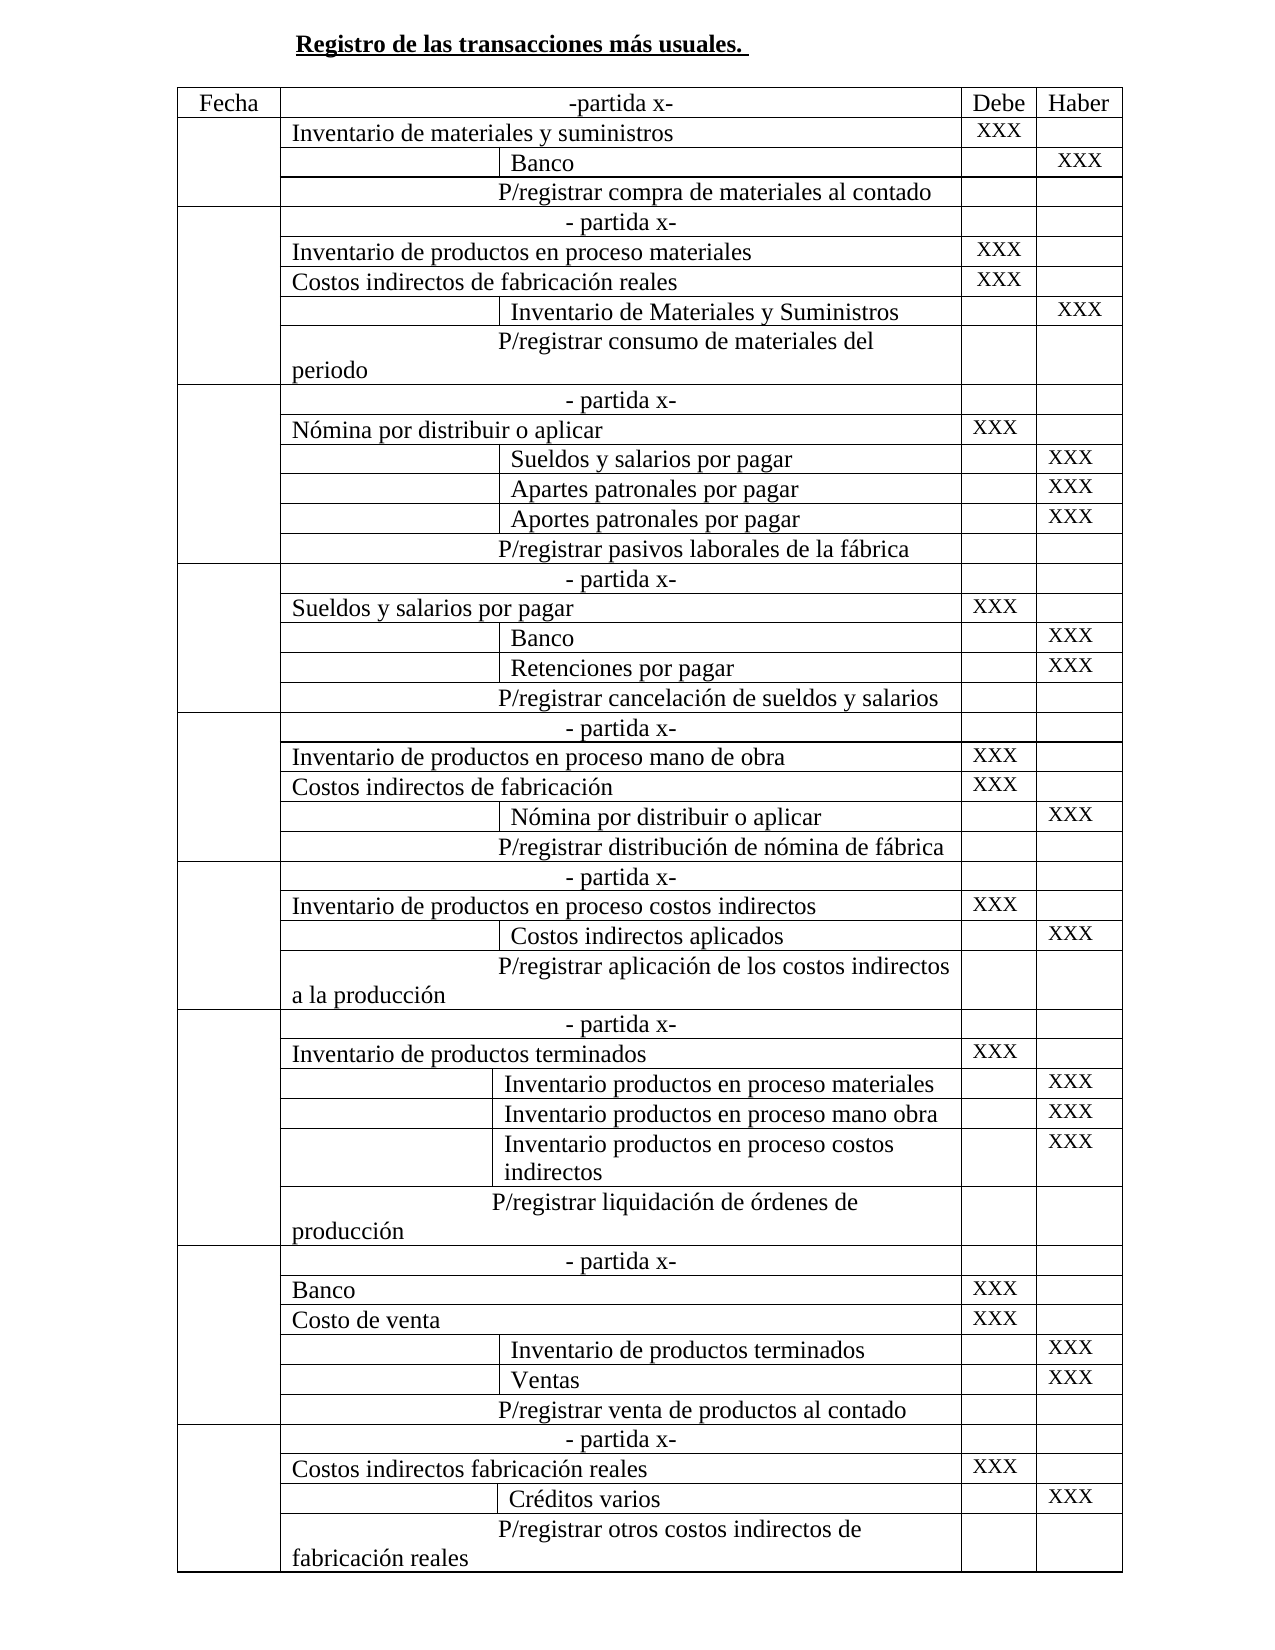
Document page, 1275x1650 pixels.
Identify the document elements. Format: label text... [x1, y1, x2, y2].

table_cell [1037, 713, 1122, 741]
table_cell [962, 623, 1036, 652]
table_cell Ventas [500, 1365, 961, 1394]
table_cell XXX [1037, 504, 1122, 533]
table_cell P/registrar liquidación de órdenes de producción [281, 1187, 961, 1245]
table_cell XXX [962, 743, 1036, 771]
table_cell XXX [1037, 1129, 1122, 1186]
table_cell [1037, 385, 1122, 414]
table_cell [281, 474, 499, 503]
table_cell [1037, 326, 1122, 384]
table_cell [962, 1129, 1036, 1186]
table_cell Costos indirectos de fabricación [281, 772, 961, 801]
table_cell [1037, 534, 1122, 563]
table_cell [1037, 743, 1122, 771]
table_cell [281, 1365, 499, 1394]
table_cell [1037, 237, 1122, 266]
table_cell Inventario de productos en proceso materiales [281, 237, 961, 266]
table_cell XXX [1037, 474, 1122, 503]
table_header Debe [962, 88, 1036, 117]
table_cell - partida x- [281, 862, 961, 890]
table_cell - partida x- [281, 1425, 961, 1453]
table_cell XXX [1037, 1365, 1122, 1394]
table_cell [1037, 683, 1122, 712]
table_cell [178, 1425, 280, 1571]
table_cell [1037, 1395, 1122, 1423]
table_cell [1037, 1246, 1122, 1274]
table_cell [1037, 594, 1122, 622]
table_cell [962, 951, 1036, 1008]
table_cell [1037, 951, 1122, 1008]
table_cell [962, 713, 1036, 741]
table_cell [962, 178, 1036, 206]
table_cell [178, 1010, 280, 1245]
table_cell Apartes patronales por pagar [500, 474, 961, 503]
table_cell XXX [962, 891, 1036, 920]
table_cell Inventario de Materiales y Suministros [500, 297, 961, 325]
table_cell XXX [1037, 1069, 1122, 1098]
table_cell [281, 1129, 492, 1186]
table_cell XXX [962, 1454, 1036, 1483]
table_cell [1037, 1305, 1122, 1334]
table_cell [281, 1099, 492, 1128]
table_cell [962, 802, 1036, 831]
table_cell [178, 564, 280, 712]
table_cell - partida x- [281, 713, 961, 741]
table_cell P/registrar cancelación de sueldos y salarios [281, 683, 961, 712]
table_cell XXX [962, 267, 1036, 296]
table_cell [1037, 1010, 1122, 1038]
table_cell [962, 1099, 1036, 1128]
table_cell [1037, 832, 1122, 861]
table_cell XXX [962, 1276, 1036, 1304]
table_cell [962, 474, 1036, 503]
table_cell [1037, 118, 1122, 147]
table_cell [281, 148, 499, 176]
table_cell [178, 207, 280, 384]
table_cell XXX [962, 118, 1036, 147]
table_cell Inventario productos en proceso materiales [493, 1069, 961, 1098]
table_cell [962, 683, 1036, 712]
table_cell Inventario de productos en proceso costos indirectos [281, 891, 961, 920]
table_cell [1037, 1276, 1122, 1304]
table_cell [962, 148, 1036, 176]
table_cell [962, 207, 1036, 236]
table_cell Inventario productos en proceso costos indirectos [493, 1129, 961, 1186]
table_cell Costos indirectos fabricación reales [281, 1454, 961, 1483]
table_cell Costo de venta [281, 1305, 961, 1334]
table_cell [281, 1335, 499, 1364]
table_cell Inventario de productos terminados [500, 1335, 961, 1364]
table_cell XXX [1037, 802, 1122, 831]
table_cell [178, 1246, 280, 1423]
table_cell [962, 862, 1036, 890]
table_cell [1037, 862, 1122, 890]
table_cell [281, 1069, 492, 1098]
table_cell [1037, 267, 1122, 296]
text Registro de las transacciones más usuales. [295, 29, 1181, 58]
table_cell Costos indirectos aplicados [500, 921, 961, 950]
table_cell Aportes patronales por pagar [500, 504, 961, 533]
table_cell [962, 1335, 1036, 1364]
table_cell Nómina por distribuir o aplicar [281, 415, 961, 443]
table_cell [962, 1484, 1036, 1513]
table_cell [962, 653, 1036, 682]
table_cell Créditos varios [498, 1484, 961, 1513]
table_cell [281, 1484, 497, 1513]
table_cell - partida x- [281, 207, 961, 236]
table_cell XXX [962, 237, 1036, 266]
table_cell Banco [281, 1276, 961, 1304]
table_cell XXX [1037, 1484, 1122, 1513]
table_cell [962, 385, 1036, 414]
table_cell [962, 1395, 1036, 1423]
table_cell [178, 118, 280, 206]
table_cell - partida x- [281, 1010, 961, 1038]
table_cell [962, 1187, 1036, 1245]
table_header Haber [1037, 88, 1122, 117]
table_cell Retenciones por pagar [500, 653, 961, 682]
table_cell [962, 1010, 1036, 1038]
table_cell XXX [962, 594, 1036, 622]
table_cell [962, 564, 1036, 592]
table_cell XXX [962, 415, 1036, 443]
table_cell [962, 1246, 1036, 1274]
table_cell XXX [962, 772, 1036, 801]
table_cell XXX [1037, 148, 1122, 176]
table_cell XXX [962, 1039, 1036, 1068]
table_cell [281, 802, 499, 831]
table_cell [962, 1365, 1036, 1394]
table_cell Costos indirectos de fabricación reales [281, 267, 961, 296]
table_cell P/registrar consumo de materiales del periodo [281, 326, 961, 384]
table_cell [962, 504, 1036, 533]
table_cell [1037, 1187, 1122, 1245]
table_cell [178, 385, 280, 563]
table_cell [281, 504, 499, 533]
table_cell [962, 534, 1036, 563]
table_cell [1037, 207, 1122, 236]
table_cell Inventario productos en proceso mano obra [493, 1099, 961, 1128]
table_cell Sueldos y salarios por pagar [500, 445, 961, 473]
table_cell XXX [962, 1305, 1036, 1334]
table_cell [1037, 1425, 1122, 1453]
table_cell P/registrar venta de productos al contado [281, 1395, 961, 1423]
table_cell [962, 1069, 1036, 1098]
table_cell XXX [1037, 623, 1122, 652]
table_cell P/registrar distribución de nómina de fábrica [281, 832, 961, 861]
table_cell [281, 921, 499, 950]
table_cell [962, 921, 1036, 950]
table_cell [178, 862, 280, 1008]
table_cell Banco [500, 148, 961, 176]
table_cell P/registrar pasivos laborales de la fábrica [281, 534, 961, 563]
table_cell P/registrar aplicación de los costos indirectos a la producción [281, 951, 961, 1008]
table_cell [281, 653, 499, 682]
table_cell [1037, 1039, 1122, 1068]
table_cell Inventario de productos terminados [281, 1039, 961, 1068]
table_cell P/registrar otros costos indirectos de fabricación reales [281, 1514, 961, 1571]
table_cell XXX [1037, 297, 1122, 325]
table_header -partida x- [281, 88, 961, 117]
table_cell [1037, 178, 1122, 206]
table_cell [178, 713, 280, 861]
table_cell [281, 623, 499, 652]
table_cell [1037, 891, 1122, 920]
table_cell XXX [1037, 653, 1122, 682]
table_cell [1037, 772, 1122, 801]
table_cell P/registrar compra de materiales al contado [281, 178, 961, 206]
table_cell [1037, 564, 1122, 592]
table_cell XXX [1037, 1335, 1122, 1364]
table_cell Inventario de materiales y suministros [281, 118, 961, 147]
table_cell Inventario de productos en proceso mano de obra [281, 743, 961, 771]
table_cell XXX [1037, 1099, 1122, 1128]
table_cell Sueldos y salarios por pagar [281, 594, 961, 622]
table_cell - partida x- [281, 385, 961, 414]
table_cell [962, 326, 1036, 384]
table_cell Banco [500, 623, 961, 652]
table_cell Nómina por distribuir o aplicar [500, 802, 961, 831]
table_cell - partida x- [281, 1246, 961, 1274]
table_cell - partida x- [281, 564, 961, 592]
table_cell [962, 1514, 1036, 1571]
table_cell XXX [1037, 445, 1122, 473]
table_cell [962, 1425, 1036, 1453]
table_cell [962, 832, 1036, 861]
table_cell [962, 297, 1036, 325]
table_cell [281, 297, 499, 325]
table_cell [1037, 415, 1122, 443]
table_cell [1037, 1514, 1122, 1571]
table_header Fecha [178, 88, 280, 117]
table_cell [962, 445, 1036, 473]
table_cell XXX [1037, 921, 1122, 950]
table_cell [1037, 1454, 1122, 1483]
table_cell [281, 445, 499, 473]
